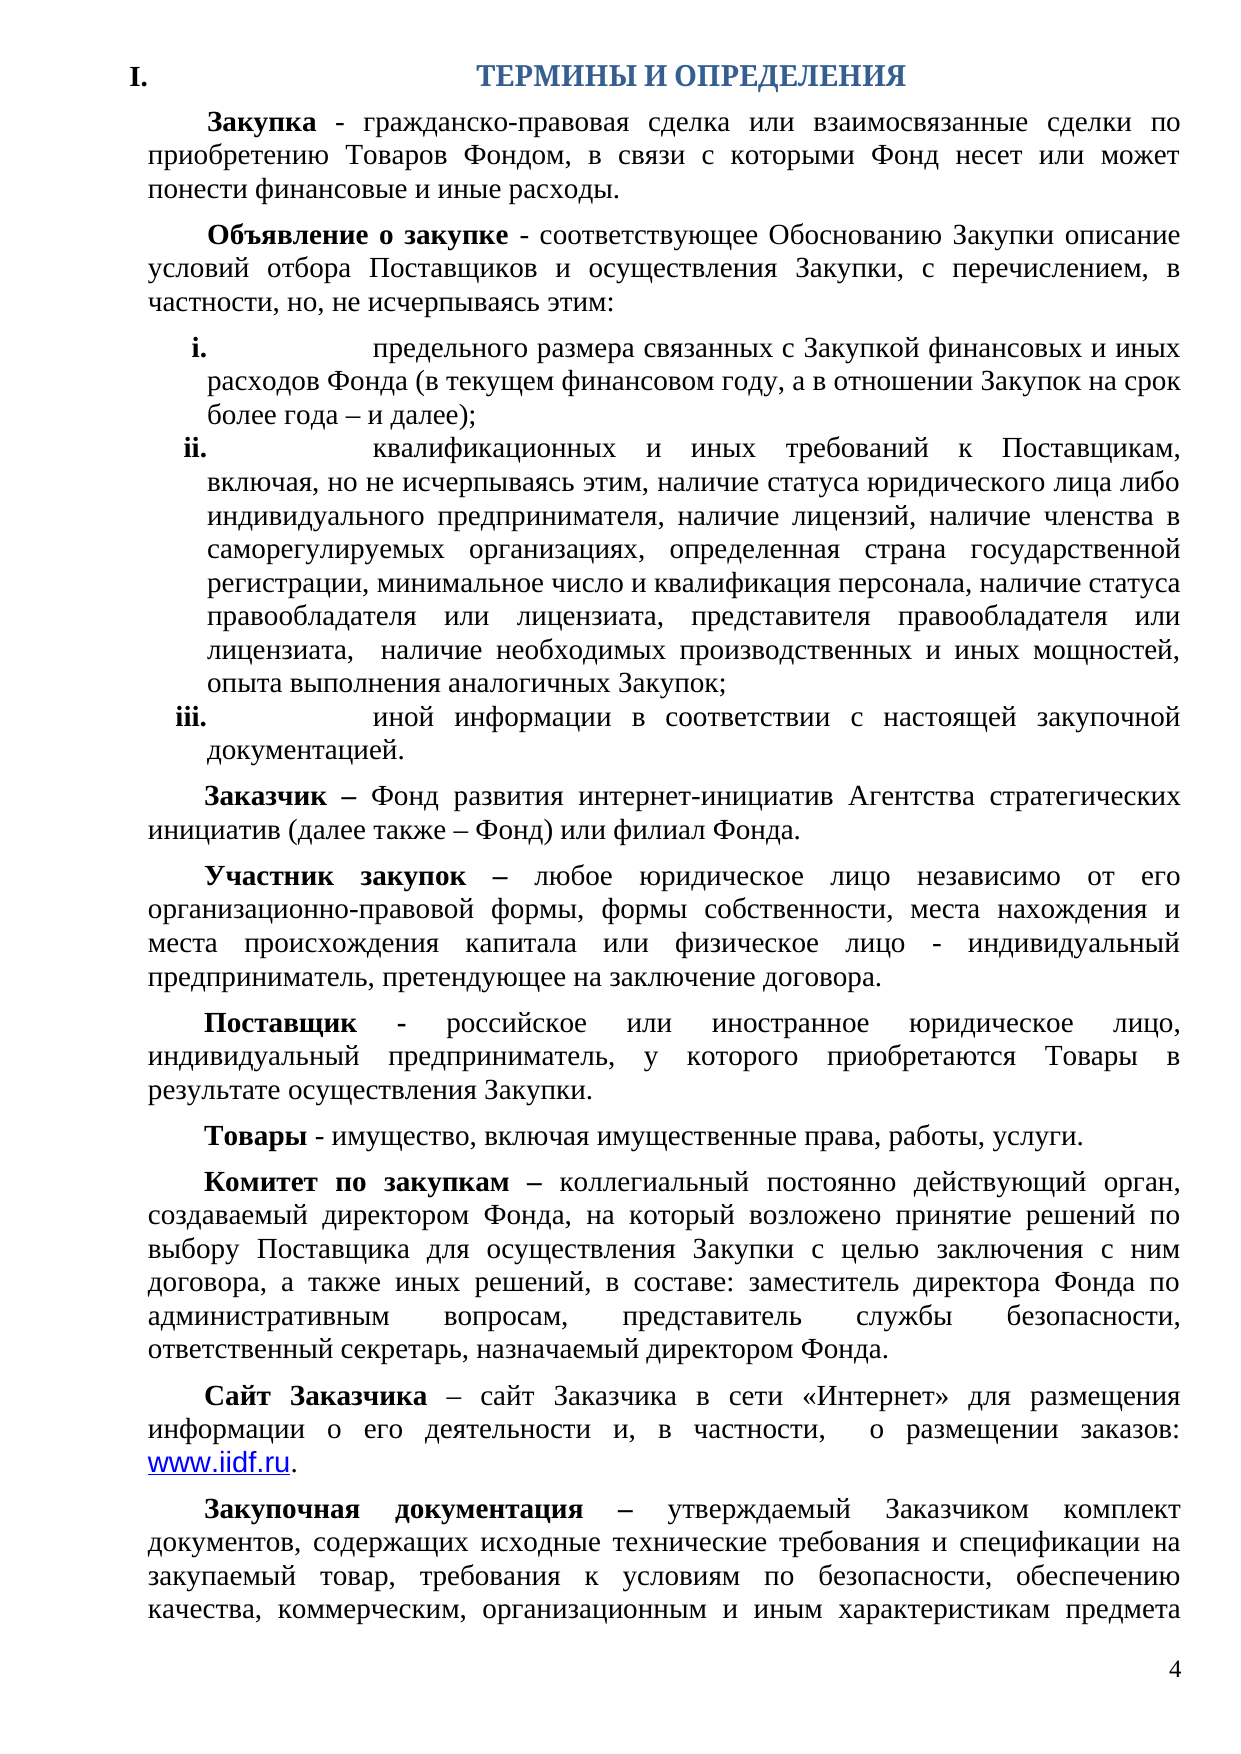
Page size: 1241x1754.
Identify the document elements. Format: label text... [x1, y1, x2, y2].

text Комитет по закупкам – коллегиальный постоянно действующий орган, создаваемый директором Фонда, на который возложено принятие решений по выбору Поставщика для осуществления Закупки с целью заключения с ним договора, а также иных решений, в составе: заместитель директора Фонда по административным вопросам, представитель службы безопасности, ответственный секретарь, назначаемый директором Фонда. [148, 1164, 1181, 1365]
text Поставщик - российское или иностранное юридическое лицо, индивидуальный предприниматель, у которого приобретаются Товары в результате осуществления Закупки. [148, 1005, 1181, 1105]
text Сайт Заказчика – сайт Заказчика в сети «Интернет» для размещения информации о его деятельности и, в частности, о размещении заказов: www.iidf.ru. [148, 1378, 1181, 1478]
text Объявление о закупке - соответствующее Обоснованию Закупки описание условий отбора Поставщиков и осуществления Закупки, с перечислением, в частности, но, не исчерпываясь этим: [148, 217, 1181, 317]
text Участник закупок – любое юридическое лицо независимо от его организационно-правовой формы, формы собственности, места нахождения и места происхождения капитала или физическое лицо - индивидуальный предприниматель, претендующее на заключение договора. [148, 858, 1181, 992]
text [148, 1491, 1181, 1625]
list квалификационных и иных требований к Поставщикам, включая, но не исчерпываясь этим, наличие статуса юридического лица либо индивидуального предпринимателя, наличие лицензий, наличие членства в саморегулируемых организациях, определенная страна государственной регистрации, минимальное число и квалификация персонала, наличие статуса правообладателя или лицензиата, представителя правообладателя или лицензиата, наличие необходимых производственных и иных мощностей, опыта выполнения аналогичных Закупок; [207, 431, 1181, 699]
subtitle Термины и определения [148, 59, 1181, 94]
text Товары - имущество, включая имущественные права, работы, услуги. [148, 1118, 1181, 1151]
text Закупка - гражданско-правовая сделка или взаимосвязанные сделки по приобретению Товаров Фондом, в связи с которыми Фонд несет или может понести финансовые и иные расходы. [148, 104, 1181, 204]
list иной информации в соответствии с настоящей закупочной документацией. [207, 699, 1181, 766]
list предельного размера связанных с Закупкой финансовых и иных расходов Фонда (в текущем финансовом году, а в отношении Закупок на срок более года – и далее); [207, 330, 1181, 431]
text Заказчик – Фонд развития интернет-инициатив Агентства стратегических инициатив (далее также – Фонд) или филиал Фонда. [148, 778, 1181, 846]
